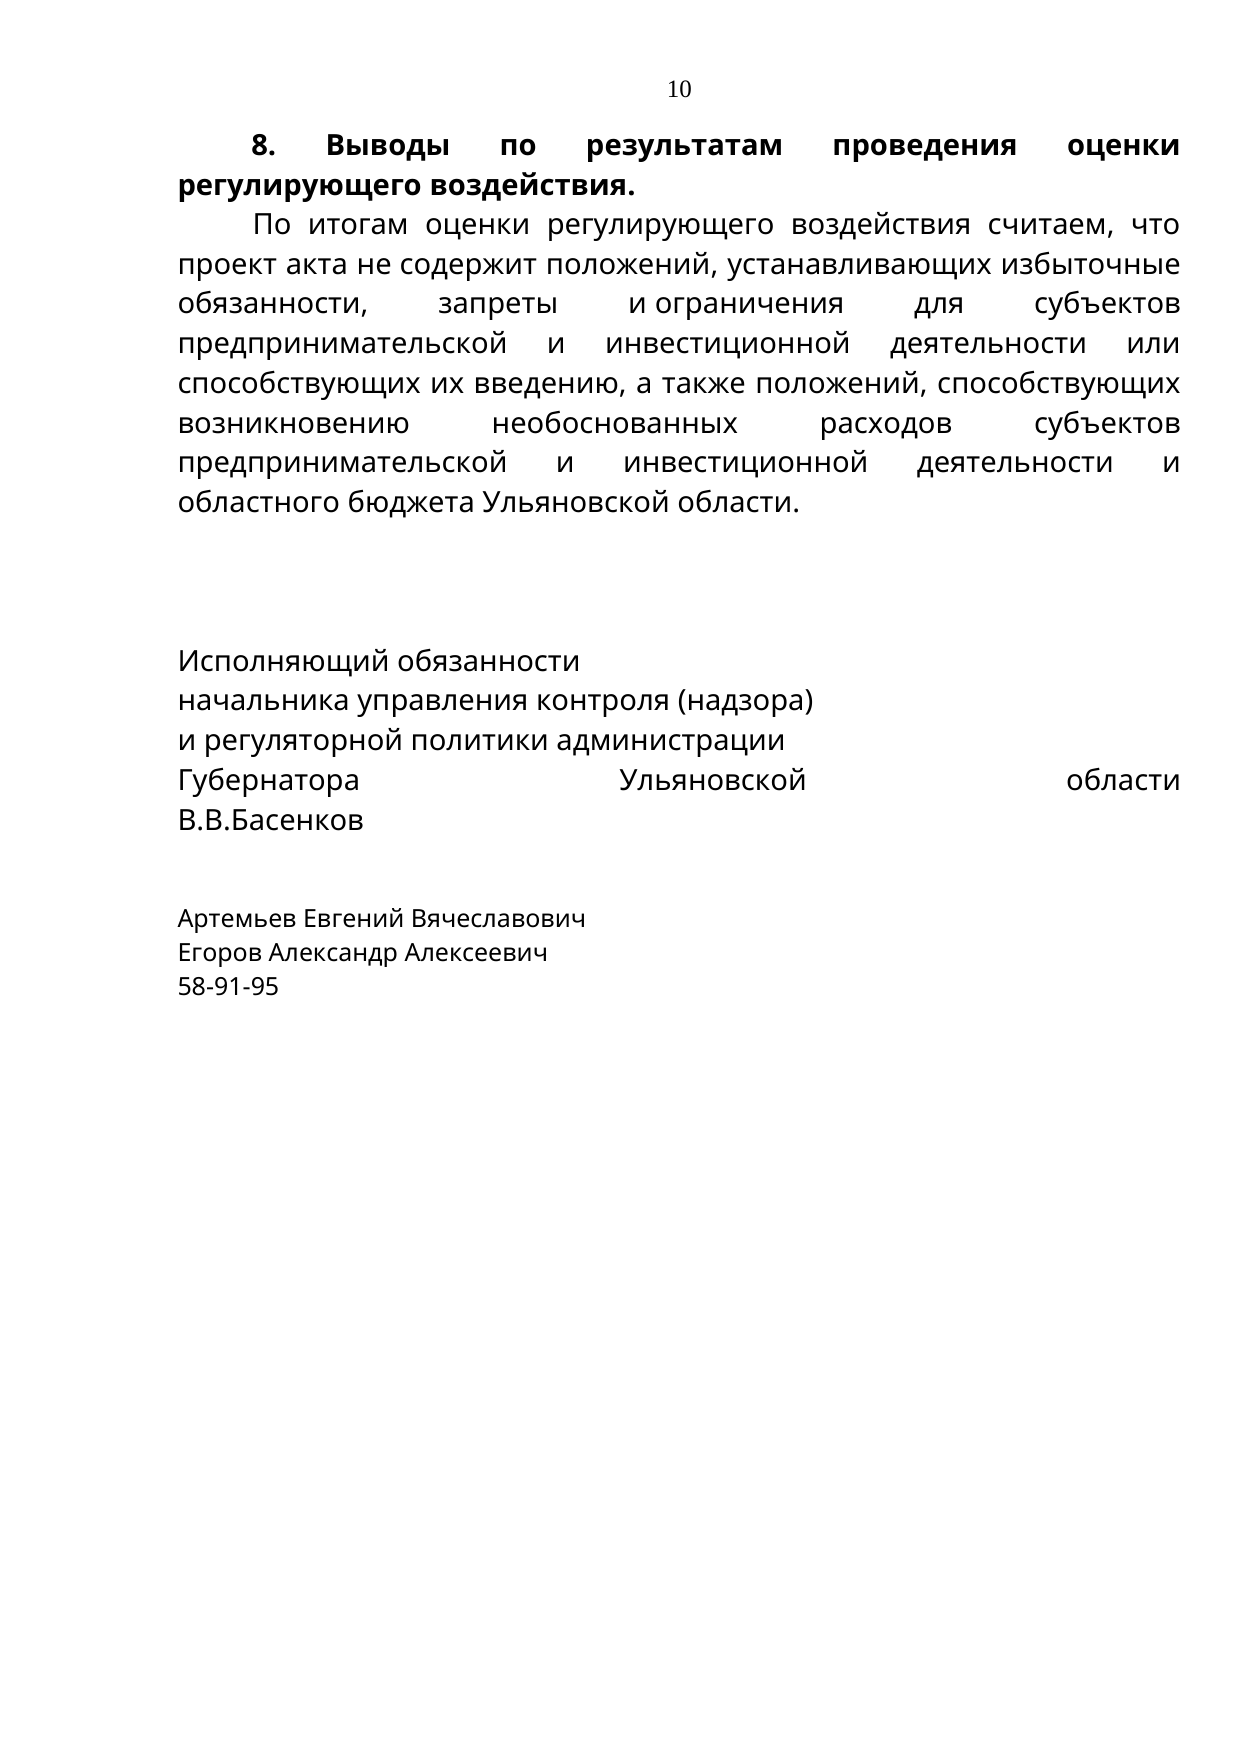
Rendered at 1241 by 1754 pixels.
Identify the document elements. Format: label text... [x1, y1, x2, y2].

text 58-91-95 [177, 969, 1181, 1003]
text Губернатора Ульяновской области В.В.Басенков [177, 759, 1181, 838]
text 8. Выводы по результатам проведения оценки регулирующего воздействия. [177, 124, 1181, 203]
text Артемьев Евгений Вячеславович [177, 901, 1181, 935]
text По итогам оценки регулирующего воздействия считаем, что проект акта не содержит положений, устанавливающих избыточные обязанности, запреты и ограничения для субъектов предпринимательской и инвестиционной деятельности или способствующих их введению, а также положений, способствующих возникновению необоснованных расходов субъектов предпринимательской и инвестиционной деятельности и областного бюджета Ульяновской области. [177, 203, 1181, 521]
text Егоров Александр Алексеевич [177, 935, 1181, 969]
text и регуляторной политики администрации [177, 719, 1181, 759]
text начальника управления контроля (надзора) [177, 680, 1181, 719]
text Исполняющий обязанности [177, 640, 1181, 680]
